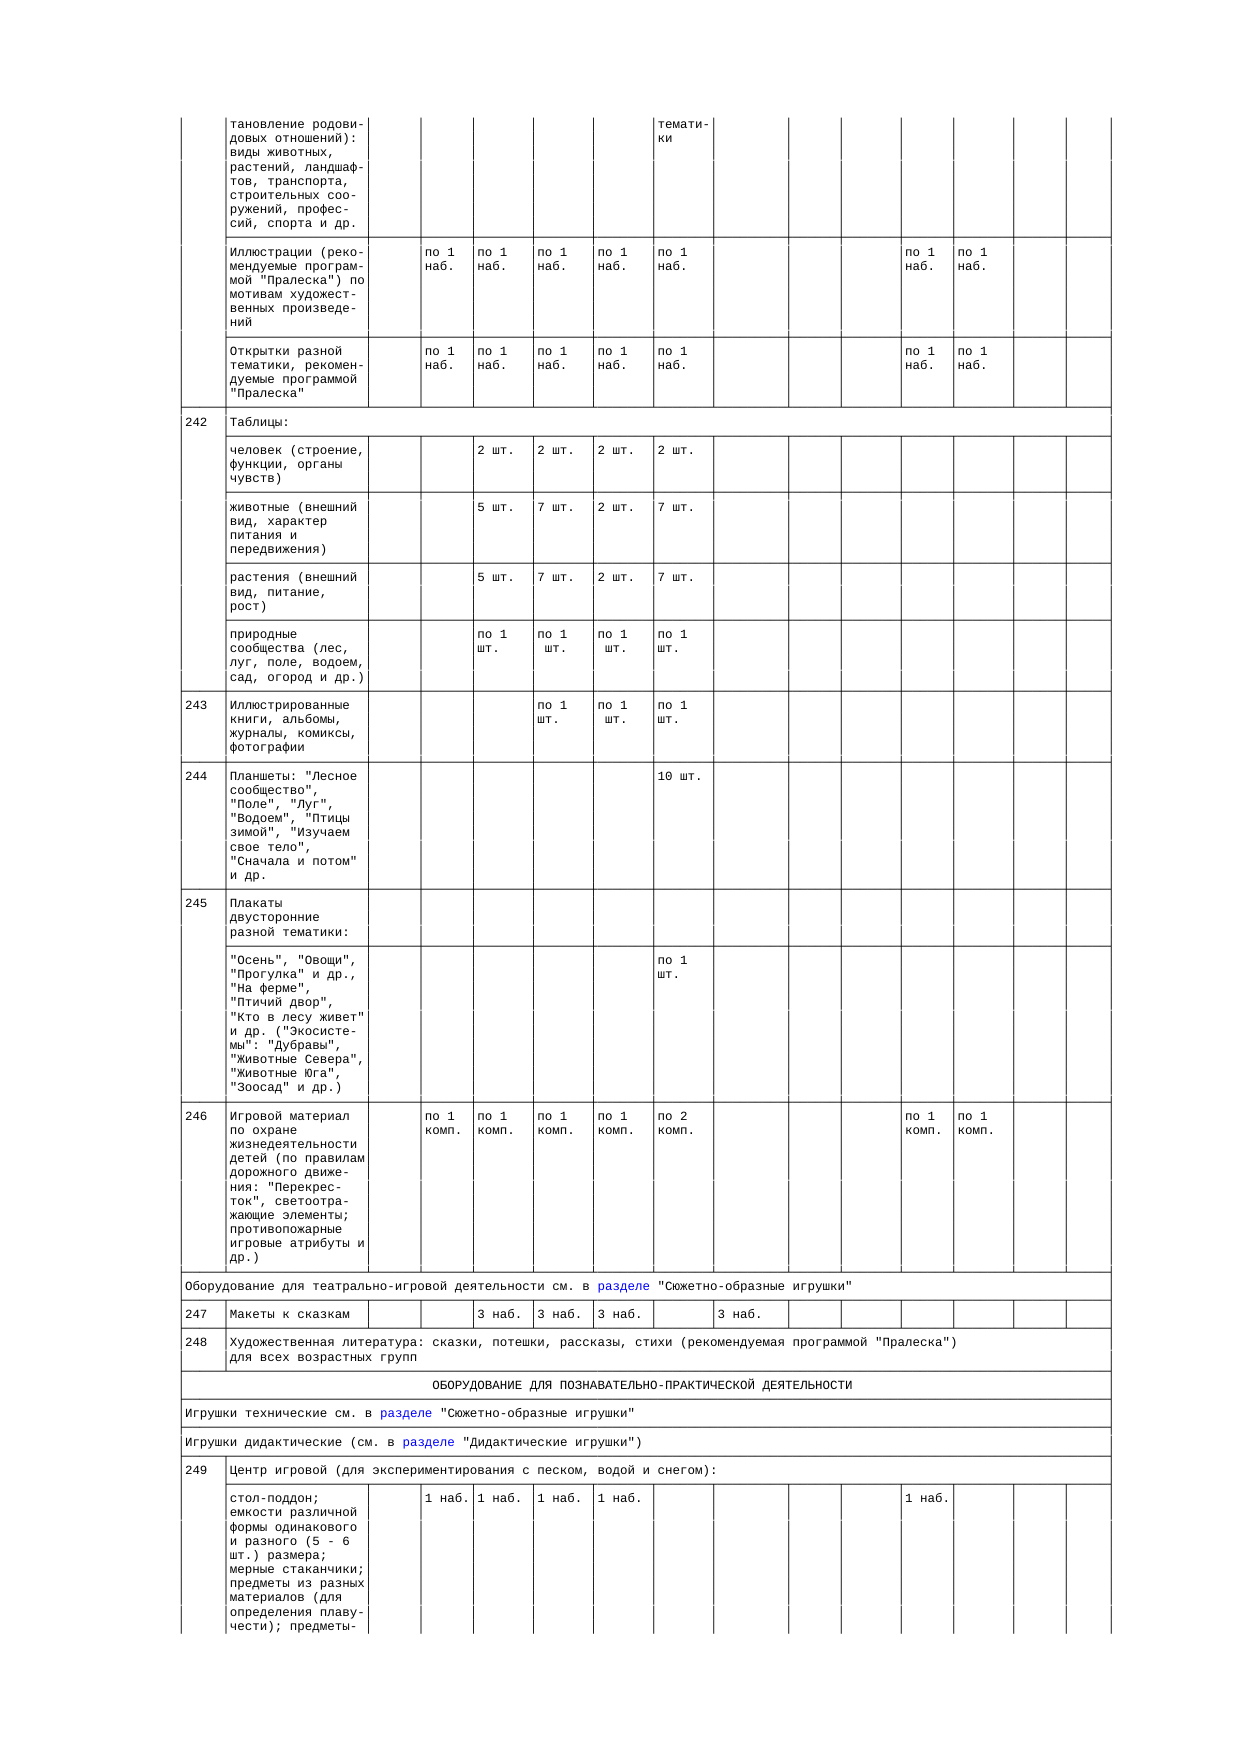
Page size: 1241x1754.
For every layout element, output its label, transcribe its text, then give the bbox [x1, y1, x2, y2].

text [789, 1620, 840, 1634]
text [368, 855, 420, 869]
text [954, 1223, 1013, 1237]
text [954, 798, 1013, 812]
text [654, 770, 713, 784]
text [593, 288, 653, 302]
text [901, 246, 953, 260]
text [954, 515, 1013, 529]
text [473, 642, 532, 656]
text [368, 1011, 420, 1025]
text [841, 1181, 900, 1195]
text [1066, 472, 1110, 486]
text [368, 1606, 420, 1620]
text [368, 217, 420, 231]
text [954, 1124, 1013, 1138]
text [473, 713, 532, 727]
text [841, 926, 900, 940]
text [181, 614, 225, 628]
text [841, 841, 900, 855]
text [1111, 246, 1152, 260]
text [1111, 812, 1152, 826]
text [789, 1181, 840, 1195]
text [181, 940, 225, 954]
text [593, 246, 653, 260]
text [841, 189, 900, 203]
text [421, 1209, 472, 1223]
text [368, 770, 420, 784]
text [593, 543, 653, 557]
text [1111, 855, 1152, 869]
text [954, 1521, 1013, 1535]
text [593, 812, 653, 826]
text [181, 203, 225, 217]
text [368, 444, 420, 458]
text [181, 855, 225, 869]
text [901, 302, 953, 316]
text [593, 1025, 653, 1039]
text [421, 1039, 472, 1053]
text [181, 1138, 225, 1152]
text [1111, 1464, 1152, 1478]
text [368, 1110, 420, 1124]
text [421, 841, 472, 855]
text │ │"Птичий двор", │ │ │ │ │ │ │ │ │ │ │ │ │ │ [177, 996, 1152, 1011]
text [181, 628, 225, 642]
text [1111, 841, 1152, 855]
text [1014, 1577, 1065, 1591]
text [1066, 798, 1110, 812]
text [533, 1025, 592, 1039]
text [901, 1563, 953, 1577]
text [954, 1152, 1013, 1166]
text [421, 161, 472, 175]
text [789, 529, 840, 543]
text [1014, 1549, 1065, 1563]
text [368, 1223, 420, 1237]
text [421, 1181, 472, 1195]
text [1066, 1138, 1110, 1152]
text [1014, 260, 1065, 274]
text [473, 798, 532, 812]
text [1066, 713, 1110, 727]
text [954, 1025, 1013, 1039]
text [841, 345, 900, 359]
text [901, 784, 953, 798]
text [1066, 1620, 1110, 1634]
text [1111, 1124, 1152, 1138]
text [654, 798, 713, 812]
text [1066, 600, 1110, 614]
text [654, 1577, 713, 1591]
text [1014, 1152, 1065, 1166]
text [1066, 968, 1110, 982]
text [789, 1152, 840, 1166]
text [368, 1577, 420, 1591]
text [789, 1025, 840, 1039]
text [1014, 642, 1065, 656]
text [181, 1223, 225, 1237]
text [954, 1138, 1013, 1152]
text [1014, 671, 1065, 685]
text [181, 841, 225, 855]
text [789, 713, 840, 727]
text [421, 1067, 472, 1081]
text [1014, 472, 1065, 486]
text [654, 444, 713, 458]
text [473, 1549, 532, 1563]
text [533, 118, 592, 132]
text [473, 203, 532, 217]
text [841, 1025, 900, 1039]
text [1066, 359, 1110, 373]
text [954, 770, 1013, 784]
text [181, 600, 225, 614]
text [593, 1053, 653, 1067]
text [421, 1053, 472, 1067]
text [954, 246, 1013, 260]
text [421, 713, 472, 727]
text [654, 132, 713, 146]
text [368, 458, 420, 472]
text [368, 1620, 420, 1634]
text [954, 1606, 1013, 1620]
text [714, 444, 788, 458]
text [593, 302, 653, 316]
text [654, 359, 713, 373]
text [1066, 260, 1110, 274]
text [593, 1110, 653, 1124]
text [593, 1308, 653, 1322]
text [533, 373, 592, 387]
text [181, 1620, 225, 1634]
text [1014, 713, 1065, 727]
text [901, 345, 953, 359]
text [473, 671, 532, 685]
text │ │зимой", "Изучаем │ │ │ │ │ │ │ │ │ │ │ │ │ │ [177, 826, 1152, 841]
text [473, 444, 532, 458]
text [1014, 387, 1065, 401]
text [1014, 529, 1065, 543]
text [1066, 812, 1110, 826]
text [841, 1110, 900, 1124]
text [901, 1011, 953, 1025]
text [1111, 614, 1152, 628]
text │Игрушки технические см. в разделе "Сюжетно-образные игрушки" │ [181, 1407, 1110, 1421]
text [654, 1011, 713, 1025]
text │ ├──────────────────┼──────┼──────┼───────┼───────┼───────┼───────┼─────────┼──────┼───────┼──────┼───────┼──────┼─────┤ [177, 231, 1152, 246]
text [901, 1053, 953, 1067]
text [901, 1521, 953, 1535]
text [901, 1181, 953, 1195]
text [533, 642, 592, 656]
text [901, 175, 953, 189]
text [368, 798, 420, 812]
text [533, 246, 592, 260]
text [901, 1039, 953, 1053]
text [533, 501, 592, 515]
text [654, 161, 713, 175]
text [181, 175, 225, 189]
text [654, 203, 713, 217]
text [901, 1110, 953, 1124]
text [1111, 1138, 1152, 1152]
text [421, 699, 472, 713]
text │ │материалов (для │ │ │ │ │ │ │ │ │ │ │ │ │ │ [177, 1591, 1152, 1606]
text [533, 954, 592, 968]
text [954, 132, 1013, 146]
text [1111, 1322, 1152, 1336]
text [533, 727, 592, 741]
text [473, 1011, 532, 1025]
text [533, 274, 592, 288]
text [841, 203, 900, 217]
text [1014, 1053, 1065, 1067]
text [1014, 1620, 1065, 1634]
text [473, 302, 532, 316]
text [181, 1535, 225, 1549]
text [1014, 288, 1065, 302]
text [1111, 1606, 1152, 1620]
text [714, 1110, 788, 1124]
text │242 │Таблицы: │ [226, 416, 1110, 430]
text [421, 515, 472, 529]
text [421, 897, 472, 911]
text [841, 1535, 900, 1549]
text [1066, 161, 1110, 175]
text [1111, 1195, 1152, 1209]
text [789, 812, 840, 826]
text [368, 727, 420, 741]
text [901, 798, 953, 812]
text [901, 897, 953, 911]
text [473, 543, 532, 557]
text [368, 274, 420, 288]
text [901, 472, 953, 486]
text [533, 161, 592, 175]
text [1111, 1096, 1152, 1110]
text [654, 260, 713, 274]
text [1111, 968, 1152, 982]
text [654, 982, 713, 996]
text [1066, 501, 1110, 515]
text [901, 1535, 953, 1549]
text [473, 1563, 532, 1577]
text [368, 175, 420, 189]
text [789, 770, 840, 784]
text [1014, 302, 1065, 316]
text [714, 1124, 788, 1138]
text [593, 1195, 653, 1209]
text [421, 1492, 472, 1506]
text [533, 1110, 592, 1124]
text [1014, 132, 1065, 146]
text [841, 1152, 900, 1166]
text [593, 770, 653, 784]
text │ │растения (внешний │ │ │5 шт. │7 шт. │2 шт. │7 шт. │ │ │ │ │ │ │ │ [177, 571, 1152, 586]
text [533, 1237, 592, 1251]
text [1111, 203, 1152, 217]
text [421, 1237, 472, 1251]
text │ │емкости различной │ │ │ │ │ │ │ │ │ │ │ │ │ │ [177, 1506, 1152, 1521]
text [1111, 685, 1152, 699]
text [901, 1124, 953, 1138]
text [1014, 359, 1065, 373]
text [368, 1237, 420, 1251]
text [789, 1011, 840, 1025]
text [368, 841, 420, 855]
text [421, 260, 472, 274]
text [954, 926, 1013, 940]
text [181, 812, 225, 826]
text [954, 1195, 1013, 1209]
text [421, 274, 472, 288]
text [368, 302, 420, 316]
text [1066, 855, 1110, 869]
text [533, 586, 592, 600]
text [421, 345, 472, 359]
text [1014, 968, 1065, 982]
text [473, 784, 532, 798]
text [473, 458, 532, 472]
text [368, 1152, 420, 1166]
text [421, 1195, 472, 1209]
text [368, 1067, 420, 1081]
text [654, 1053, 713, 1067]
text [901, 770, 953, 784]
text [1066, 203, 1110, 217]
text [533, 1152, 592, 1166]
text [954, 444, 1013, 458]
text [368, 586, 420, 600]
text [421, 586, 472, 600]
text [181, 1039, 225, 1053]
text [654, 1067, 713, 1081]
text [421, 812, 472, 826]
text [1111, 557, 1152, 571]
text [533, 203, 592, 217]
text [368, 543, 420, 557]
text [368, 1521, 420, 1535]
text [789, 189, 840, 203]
text │ │дорожного движе- │ │ │ │ │ │ │ │ │ │ │ │ │ │ [177, 1166, 1152, 1181]
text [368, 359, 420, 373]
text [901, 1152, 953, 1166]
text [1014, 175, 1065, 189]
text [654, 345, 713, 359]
text │ │ний │ │ │ │ │ │ │ │ │ │ │ │ │ │ [177, 316, 1152, 331]
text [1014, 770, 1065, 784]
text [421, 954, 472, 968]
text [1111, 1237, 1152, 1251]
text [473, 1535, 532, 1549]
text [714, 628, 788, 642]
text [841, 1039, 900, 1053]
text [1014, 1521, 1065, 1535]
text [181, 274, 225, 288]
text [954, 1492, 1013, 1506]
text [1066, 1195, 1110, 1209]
text │ ОБОРУДОВАНИЕ ДЛЯ ПОЗНАВАТЕЛЬНО-ПРАКТИЧЕСКОЙ ДЕЯТЕЛЬНОСТИ │ [181, 1379, 1110, 1393]
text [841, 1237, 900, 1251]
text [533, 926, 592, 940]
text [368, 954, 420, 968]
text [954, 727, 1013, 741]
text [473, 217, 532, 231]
text ├─────┼──────────────────┴──────┴──────┴───────┴───────┴───────┴───────┴─────────┴──────┴───────┴──────┴───────┴──────┴─────┤ [177, 401, 1152, 416]
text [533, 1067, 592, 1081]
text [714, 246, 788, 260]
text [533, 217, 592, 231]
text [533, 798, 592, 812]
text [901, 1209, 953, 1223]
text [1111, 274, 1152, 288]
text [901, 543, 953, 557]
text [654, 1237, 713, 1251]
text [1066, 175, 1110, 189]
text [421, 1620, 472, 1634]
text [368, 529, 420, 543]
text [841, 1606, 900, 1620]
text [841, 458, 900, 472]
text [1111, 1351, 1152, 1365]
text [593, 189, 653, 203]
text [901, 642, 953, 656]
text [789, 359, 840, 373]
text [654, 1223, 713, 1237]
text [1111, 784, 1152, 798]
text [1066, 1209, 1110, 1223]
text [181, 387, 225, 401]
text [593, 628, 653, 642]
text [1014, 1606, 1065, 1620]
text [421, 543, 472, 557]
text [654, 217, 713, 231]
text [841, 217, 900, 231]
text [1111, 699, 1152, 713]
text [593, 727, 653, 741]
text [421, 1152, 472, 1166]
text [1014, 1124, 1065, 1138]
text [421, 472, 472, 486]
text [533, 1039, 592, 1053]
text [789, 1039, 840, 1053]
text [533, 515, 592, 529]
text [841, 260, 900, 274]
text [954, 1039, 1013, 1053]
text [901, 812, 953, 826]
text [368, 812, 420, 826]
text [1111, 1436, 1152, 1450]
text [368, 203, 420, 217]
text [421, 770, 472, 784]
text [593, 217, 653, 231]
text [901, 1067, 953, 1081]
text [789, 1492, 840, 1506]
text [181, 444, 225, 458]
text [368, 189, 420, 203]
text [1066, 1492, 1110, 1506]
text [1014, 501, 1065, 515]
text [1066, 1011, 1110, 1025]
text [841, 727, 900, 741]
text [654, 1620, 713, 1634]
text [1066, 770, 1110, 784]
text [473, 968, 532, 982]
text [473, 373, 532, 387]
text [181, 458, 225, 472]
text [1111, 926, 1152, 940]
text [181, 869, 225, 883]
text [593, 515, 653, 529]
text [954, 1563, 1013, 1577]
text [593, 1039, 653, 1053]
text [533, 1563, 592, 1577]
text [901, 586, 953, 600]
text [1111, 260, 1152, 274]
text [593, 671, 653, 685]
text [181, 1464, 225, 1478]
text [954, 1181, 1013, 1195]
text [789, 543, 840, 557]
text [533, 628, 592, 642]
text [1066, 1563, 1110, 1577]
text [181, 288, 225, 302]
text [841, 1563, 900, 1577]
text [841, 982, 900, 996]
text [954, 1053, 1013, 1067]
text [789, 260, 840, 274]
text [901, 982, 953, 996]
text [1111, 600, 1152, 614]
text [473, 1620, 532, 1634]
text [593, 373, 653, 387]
text │ │для всех возрастных групп │ [226, 1351, 1110, 1365]
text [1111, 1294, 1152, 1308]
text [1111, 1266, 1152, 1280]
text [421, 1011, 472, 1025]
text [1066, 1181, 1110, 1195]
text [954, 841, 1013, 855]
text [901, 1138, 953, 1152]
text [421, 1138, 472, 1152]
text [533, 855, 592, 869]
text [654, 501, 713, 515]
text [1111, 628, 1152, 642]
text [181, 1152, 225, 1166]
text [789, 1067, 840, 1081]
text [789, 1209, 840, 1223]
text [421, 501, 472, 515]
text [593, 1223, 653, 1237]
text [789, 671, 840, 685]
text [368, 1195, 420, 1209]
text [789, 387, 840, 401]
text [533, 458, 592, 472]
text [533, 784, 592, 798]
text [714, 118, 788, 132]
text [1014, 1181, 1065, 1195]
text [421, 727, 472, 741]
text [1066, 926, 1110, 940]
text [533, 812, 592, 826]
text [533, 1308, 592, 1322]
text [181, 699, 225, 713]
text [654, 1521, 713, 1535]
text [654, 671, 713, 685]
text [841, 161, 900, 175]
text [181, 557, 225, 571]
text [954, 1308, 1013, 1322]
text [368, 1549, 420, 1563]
text │ │луг, поле, водоем,│ │ │ │ │ │ │ │ │ │ │ │ │ │ [177, 656, 1152, 671]
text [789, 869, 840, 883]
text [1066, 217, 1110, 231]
text │ │"Зоосад" и др.) │ │ │ │ │ │ │ │ │ │ │ │ │ │ [177, 1081, 1152, 1096]
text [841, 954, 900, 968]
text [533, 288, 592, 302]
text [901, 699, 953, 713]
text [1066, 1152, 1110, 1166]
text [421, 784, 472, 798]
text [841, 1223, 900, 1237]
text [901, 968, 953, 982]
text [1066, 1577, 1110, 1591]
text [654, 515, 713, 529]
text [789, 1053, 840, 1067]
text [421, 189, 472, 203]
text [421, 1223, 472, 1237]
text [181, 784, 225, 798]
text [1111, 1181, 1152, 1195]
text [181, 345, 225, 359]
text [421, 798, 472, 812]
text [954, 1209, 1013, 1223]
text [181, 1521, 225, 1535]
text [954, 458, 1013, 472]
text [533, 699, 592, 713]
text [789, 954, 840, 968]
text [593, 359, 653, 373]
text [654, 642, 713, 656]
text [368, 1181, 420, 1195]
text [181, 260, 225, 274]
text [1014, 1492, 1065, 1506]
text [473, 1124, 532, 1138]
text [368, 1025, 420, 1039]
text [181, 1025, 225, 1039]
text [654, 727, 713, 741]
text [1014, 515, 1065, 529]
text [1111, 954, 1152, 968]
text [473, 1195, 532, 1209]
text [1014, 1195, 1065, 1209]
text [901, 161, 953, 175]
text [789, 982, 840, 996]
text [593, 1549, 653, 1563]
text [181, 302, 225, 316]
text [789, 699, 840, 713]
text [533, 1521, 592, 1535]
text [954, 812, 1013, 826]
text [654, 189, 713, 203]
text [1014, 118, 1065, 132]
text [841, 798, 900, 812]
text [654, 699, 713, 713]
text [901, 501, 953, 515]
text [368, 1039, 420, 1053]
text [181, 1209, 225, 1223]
text │ ├──────────────────┼──────┼──────┼───────┼───────┼───────┼───────┼─────────┼──────┼───────┼──────┼───────┼──────┼─────┤ [177, 486, 1152, 501]
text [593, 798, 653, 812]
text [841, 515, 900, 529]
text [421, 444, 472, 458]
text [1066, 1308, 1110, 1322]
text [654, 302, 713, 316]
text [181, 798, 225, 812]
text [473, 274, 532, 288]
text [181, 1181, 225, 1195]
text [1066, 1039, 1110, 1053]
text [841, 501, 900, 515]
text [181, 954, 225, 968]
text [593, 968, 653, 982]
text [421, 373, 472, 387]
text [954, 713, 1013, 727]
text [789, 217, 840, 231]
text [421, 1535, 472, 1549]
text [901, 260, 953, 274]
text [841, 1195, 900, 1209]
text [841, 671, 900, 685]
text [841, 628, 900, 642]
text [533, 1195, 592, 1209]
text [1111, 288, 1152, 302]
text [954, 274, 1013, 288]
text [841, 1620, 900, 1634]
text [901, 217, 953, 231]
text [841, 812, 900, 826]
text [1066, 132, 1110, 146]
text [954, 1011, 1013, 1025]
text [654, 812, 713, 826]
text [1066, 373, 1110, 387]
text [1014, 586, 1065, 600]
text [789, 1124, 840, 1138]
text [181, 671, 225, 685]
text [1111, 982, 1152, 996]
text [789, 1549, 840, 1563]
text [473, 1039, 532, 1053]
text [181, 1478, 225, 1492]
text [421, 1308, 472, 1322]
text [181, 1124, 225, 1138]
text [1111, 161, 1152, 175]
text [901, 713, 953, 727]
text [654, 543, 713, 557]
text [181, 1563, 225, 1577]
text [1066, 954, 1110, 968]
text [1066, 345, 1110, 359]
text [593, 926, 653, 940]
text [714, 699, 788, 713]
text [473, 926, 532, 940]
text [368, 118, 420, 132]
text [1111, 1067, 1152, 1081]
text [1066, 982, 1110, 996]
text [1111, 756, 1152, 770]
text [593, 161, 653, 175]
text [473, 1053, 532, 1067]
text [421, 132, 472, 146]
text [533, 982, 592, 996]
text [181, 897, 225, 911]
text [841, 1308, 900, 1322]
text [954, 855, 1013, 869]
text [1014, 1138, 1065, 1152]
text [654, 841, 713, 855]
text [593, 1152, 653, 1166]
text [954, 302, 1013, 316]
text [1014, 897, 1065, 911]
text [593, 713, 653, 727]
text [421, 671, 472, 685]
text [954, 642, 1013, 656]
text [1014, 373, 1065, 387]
text │248 │Художественная литература: сказки, потешки, рассказы, стихи (рекомендуемая программой "Пралеска") │ [177, 1336, 1152, 1351]
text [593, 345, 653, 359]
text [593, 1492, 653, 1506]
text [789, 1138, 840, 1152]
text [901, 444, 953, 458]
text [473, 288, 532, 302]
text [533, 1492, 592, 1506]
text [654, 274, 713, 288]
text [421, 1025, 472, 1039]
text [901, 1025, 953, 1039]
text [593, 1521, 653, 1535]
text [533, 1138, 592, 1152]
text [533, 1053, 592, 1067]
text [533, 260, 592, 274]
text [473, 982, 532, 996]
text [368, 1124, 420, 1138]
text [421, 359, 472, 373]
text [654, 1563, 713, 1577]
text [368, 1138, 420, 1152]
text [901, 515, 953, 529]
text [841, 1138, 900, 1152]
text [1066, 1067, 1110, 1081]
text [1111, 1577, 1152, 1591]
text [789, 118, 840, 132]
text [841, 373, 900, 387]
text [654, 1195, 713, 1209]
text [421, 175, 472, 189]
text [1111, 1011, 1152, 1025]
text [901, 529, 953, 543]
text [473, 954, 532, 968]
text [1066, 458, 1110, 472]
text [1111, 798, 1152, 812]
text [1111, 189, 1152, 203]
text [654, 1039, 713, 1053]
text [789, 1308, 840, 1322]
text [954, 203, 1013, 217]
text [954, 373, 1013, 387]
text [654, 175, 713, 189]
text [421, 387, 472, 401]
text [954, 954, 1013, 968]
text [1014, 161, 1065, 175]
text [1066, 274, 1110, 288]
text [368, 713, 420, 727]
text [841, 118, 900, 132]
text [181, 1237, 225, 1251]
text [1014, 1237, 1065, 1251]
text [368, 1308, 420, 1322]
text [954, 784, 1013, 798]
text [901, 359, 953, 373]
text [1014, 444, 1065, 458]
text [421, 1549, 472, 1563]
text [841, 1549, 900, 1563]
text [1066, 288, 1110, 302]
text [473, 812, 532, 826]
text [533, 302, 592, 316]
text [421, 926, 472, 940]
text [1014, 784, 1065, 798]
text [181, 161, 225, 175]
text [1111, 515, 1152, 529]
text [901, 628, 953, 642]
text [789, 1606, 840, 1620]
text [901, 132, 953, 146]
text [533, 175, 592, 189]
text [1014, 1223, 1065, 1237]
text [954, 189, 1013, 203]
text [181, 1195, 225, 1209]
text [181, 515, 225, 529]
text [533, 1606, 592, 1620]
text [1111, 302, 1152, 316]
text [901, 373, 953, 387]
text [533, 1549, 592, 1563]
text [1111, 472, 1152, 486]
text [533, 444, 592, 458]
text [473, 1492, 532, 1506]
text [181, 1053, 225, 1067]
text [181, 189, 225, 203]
text │ │виды животных, │ │ │ │ │ │ │ │ │ │ │ │ │ │ [177, 146, 1152, 161]
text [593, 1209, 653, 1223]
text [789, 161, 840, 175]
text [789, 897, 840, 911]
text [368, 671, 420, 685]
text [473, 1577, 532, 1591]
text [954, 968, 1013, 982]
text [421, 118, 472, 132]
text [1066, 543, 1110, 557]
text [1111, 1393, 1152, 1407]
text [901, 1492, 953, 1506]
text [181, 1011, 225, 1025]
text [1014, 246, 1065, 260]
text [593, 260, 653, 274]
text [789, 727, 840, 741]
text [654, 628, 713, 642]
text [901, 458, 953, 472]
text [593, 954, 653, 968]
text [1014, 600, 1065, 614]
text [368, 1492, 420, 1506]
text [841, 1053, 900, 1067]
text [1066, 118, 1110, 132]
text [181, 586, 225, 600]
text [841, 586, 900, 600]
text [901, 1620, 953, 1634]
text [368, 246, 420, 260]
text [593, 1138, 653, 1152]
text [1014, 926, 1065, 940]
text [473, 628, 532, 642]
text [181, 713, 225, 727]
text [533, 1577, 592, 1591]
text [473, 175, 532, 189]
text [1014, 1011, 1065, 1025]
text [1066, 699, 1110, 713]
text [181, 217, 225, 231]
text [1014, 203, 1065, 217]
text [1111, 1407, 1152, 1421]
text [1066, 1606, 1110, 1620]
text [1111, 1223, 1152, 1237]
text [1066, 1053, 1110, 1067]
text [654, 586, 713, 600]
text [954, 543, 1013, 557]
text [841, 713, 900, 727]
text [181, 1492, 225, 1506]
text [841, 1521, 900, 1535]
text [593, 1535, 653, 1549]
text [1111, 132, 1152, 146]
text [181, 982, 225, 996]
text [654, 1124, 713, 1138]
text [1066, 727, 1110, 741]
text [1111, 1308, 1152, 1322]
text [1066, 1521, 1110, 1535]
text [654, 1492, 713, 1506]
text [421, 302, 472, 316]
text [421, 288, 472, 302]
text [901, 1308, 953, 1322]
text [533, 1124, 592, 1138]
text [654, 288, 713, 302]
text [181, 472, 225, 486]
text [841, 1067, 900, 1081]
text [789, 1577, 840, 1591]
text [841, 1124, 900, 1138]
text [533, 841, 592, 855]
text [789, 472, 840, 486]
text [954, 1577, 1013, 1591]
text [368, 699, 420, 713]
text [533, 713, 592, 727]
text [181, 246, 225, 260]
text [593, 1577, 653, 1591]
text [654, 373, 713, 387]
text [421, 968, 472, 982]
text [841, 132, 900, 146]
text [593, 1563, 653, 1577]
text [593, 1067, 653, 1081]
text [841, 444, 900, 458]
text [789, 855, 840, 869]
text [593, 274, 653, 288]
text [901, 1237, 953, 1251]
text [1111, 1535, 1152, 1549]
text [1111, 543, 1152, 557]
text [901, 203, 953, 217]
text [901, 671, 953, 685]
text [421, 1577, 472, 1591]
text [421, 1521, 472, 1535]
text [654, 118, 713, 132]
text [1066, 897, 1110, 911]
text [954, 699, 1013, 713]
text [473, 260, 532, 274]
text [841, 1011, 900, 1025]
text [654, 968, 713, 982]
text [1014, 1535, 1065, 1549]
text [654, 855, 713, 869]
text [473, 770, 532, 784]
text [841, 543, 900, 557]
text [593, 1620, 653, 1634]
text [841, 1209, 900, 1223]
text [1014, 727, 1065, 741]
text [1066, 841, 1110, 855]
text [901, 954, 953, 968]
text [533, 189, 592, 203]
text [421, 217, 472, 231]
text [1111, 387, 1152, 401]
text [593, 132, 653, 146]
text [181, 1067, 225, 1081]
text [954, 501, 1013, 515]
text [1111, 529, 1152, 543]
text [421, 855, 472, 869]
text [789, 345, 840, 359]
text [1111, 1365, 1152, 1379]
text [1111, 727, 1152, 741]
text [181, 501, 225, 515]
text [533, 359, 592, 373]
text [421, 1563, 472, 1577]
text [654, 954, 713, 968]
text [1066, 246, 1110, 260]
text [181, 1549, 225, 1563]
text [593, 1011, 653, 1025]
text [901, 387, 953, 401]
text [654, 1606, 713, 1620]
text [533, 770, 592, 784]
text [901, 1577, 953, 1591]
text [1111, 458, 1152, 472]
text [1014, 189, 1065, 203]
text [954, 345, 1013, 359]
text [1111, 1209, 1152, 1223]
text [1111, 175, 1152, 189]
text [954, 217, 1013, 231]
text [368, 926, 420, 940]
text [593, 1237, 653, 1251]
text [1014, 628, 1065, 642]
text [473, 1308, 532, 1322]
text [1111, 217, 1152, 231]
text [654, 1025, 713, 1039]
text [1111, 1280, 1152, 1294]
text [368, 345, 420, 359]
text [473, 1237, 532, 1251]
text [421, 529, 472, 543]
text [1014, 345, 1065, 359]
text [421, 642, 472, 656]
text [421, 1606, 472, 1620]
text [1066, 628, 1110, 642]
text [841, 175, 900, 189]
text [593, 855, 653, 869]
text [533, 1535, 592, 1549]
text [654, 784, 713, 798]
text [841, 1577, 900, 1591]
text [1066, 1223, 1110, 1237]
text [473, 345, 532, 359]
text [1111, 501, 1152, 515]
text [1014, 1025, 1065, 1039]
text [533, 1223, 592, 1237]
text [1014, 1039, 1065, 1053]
text │Игрушки дидактические (см. в разделе "Дидактические игрушки") │ [181, 1436, 1110, 1450]
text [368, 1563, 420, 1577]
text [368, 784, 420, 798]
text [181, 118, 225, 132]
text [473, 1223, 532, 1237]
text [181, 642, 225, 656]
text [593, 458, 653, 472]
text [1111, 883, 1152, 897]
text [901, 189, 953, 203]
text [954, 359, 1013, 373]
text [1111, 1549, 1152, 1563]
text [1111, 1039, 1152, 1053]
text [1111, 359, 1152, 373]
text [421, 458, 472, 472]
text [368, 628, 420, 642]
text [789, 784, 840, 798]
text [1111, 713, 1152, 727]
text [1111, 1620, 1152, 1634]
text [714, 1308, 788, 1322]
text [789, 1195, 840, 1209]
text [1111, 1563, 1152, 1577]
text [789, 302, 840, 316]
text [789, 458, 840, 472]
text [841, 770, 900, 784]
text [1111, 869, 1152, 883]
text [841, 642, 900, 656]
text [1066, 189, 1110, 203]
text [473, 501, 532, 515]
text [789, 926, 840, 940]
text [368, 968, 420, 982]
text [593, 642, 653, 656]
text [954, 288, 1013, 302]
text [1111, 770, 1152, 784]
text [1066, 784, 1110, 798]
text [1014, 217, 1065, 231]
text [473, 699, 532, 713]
text │ │фотографии │ │ │ │ │ │ │ │ │ │ │ │ │ │ [177, 741, 1152, 756]
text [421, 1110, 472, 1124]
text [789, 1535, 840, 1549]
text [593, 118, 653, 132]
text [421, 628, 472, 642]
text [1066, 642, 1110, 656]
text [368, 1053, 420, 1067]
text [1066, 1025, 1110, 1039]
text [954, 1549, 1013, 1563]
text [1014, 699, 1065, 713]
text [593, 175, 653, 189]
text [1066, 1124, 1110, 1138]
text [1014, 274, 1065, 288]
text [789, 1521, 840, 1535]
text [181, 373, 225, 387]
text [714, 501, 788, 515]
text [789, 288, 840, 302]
text │ │двусторонние │ │ │ │ │ │ │ │ │ │ │ │ │ │ [177, 911, 1152, 926]
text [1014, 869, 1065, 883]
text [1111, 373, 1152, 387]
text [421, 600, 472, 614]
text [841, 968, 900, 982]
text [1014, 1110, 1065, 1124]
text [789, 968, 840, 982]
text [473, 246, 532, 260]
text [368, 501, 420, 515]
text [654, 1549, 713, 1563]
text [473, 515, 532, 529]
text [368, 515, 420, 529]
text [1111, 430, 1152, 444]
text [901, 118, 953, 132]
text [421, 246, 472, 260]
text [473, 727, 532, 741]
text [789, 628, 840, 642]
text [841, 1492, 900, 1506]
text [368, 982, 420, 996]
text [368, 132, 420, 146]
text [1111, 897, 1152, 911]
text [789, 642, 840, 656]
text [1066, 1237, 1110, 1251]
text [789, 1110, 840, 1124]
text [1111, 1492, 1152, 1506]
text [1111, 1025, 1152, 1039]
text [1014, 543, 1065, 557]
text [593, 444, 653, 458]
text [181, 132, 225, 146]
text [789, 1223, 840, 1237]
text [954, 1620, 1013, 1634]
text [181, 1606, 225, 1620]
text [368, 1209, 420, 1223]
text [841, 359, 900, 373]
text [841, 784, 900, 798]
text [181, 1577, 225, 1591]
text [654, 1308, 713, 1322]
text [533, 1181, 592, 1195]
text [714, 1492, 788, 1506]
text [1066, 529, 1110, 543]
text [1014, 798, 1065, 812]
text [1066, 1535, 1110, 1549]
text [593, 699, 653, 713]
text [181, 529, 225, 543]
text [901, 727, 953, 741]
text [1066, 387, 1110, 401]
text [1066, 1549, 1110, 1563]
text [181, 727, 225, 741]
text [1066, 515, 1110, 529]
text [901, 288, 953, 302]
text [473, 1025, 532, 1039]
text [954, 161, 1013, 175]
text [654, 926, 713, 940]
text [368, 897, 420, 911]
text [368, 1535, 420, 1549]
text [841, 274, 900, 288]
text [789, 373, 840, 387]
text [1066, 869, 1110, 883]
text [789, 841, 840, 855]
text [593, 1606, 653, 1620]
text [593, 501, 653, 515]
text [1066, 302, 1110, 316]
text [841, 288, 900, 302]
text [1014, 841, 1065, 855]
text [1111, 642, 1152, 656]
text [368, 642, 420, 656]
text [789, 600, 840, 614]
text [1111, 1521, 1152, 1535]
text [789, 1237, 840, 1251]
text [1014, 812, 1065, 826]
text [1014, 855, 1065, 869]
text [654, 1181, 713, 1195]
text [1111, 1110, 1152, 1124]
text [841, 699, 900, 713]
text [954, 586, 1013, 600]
text │Оборудование для театрально-игровой деятельности см. в разделе "Сюжетно-образные игрушки" │ [181, 1280, 1110, 1294]
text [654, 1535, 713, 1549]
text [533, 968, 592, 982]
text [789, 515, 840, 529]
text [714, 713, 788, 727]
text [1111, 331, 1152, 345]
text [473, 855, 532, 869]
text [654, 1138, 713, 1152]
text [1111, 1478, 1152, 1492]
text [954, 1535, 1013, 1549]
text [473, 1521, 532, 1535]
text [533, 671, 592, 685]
text │ │др.) │ │ │ │ │ │ │ │ │ │ │ │ │ │ [177, 1251, 1152, 1266]
text │249 │Центр игровой (для экспериментирования с песком, водой и снегом): │ [226, 1464, 1110, 1478]
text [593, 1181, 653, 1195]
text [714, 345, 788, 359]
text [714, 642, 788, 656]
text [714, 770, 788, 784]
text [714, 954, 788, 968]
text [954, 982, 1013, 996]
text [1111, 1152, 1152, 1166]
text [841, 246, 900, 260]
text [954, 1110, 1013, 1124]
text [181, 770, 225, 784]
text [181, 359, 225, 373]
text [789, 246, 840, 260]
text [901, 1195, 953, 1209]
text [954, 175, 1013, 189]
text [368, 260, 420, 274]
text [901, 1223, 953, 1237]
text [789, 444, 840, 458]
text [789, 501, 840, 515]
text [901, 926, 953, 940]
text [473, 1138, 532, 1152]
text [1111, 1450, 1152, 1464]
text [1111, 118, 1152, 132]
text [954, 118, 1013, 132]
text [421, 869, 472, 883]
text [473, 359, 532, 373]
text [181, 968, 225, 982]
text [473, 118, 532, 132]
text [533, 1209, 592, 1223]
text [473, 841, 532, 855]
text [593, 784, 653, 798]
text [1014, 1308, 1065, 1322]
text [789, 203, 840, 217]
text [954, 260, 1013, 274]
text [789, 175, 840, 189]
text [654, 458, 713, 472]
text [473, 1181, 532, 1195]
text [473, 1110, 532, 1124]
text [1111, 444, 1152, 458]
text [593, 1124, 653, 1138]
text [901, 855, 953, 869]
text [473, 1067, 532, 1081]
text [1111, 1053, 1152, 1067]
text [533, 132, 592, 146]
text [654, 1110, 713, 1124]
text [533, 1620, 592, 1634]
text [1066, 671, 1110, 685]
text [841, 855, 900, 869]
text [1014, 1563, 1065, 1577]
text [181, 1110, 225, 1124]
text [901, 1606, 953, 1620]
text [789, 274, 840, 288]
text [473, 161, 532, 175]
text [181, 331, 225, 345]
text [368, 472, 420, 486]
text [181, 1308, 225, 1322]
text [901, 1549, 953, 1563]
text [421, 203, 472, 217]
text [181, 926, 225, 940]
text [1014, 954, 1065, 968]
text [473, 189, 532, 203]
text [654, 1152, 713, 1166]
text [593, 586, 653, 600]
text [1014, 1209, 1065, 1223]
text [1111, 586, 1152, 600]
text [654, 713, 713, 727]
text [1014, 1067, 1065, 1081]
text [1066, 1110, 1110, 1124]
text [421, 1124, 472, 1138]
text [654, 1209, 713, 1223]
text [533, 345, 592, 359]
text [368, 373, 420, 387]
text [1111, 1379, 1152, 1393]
text ├───────────────────────────────────────────────────────────────────────────────────────────────────────────────────────────┤ [177, 1421, 1152, 1436]
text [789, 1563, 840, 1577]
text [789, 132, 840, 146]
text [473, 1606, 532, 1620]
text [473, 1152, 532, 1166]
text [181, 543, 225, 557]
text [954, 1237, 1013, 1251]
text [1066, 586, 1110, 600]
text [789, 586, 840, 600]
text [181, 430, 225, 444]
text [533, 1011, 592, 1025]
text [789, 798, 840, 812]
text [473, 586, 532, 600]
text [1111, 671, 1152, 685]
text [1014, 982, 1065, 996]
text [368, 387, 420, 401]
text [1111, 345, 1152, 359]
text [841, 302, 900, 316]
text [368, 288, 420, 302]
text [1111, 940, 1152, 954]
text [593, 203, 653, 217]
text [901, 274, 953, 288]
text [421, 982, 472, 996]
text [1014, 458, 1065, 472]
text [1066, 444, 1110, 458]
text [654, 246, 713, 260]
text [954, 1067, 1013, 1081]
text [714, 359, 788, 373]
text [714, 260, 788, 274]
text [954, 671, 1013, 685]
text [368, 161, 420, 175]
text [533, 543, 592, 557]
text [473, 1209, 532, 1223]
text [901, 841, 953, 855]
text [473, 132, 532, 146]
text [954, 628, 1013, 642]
